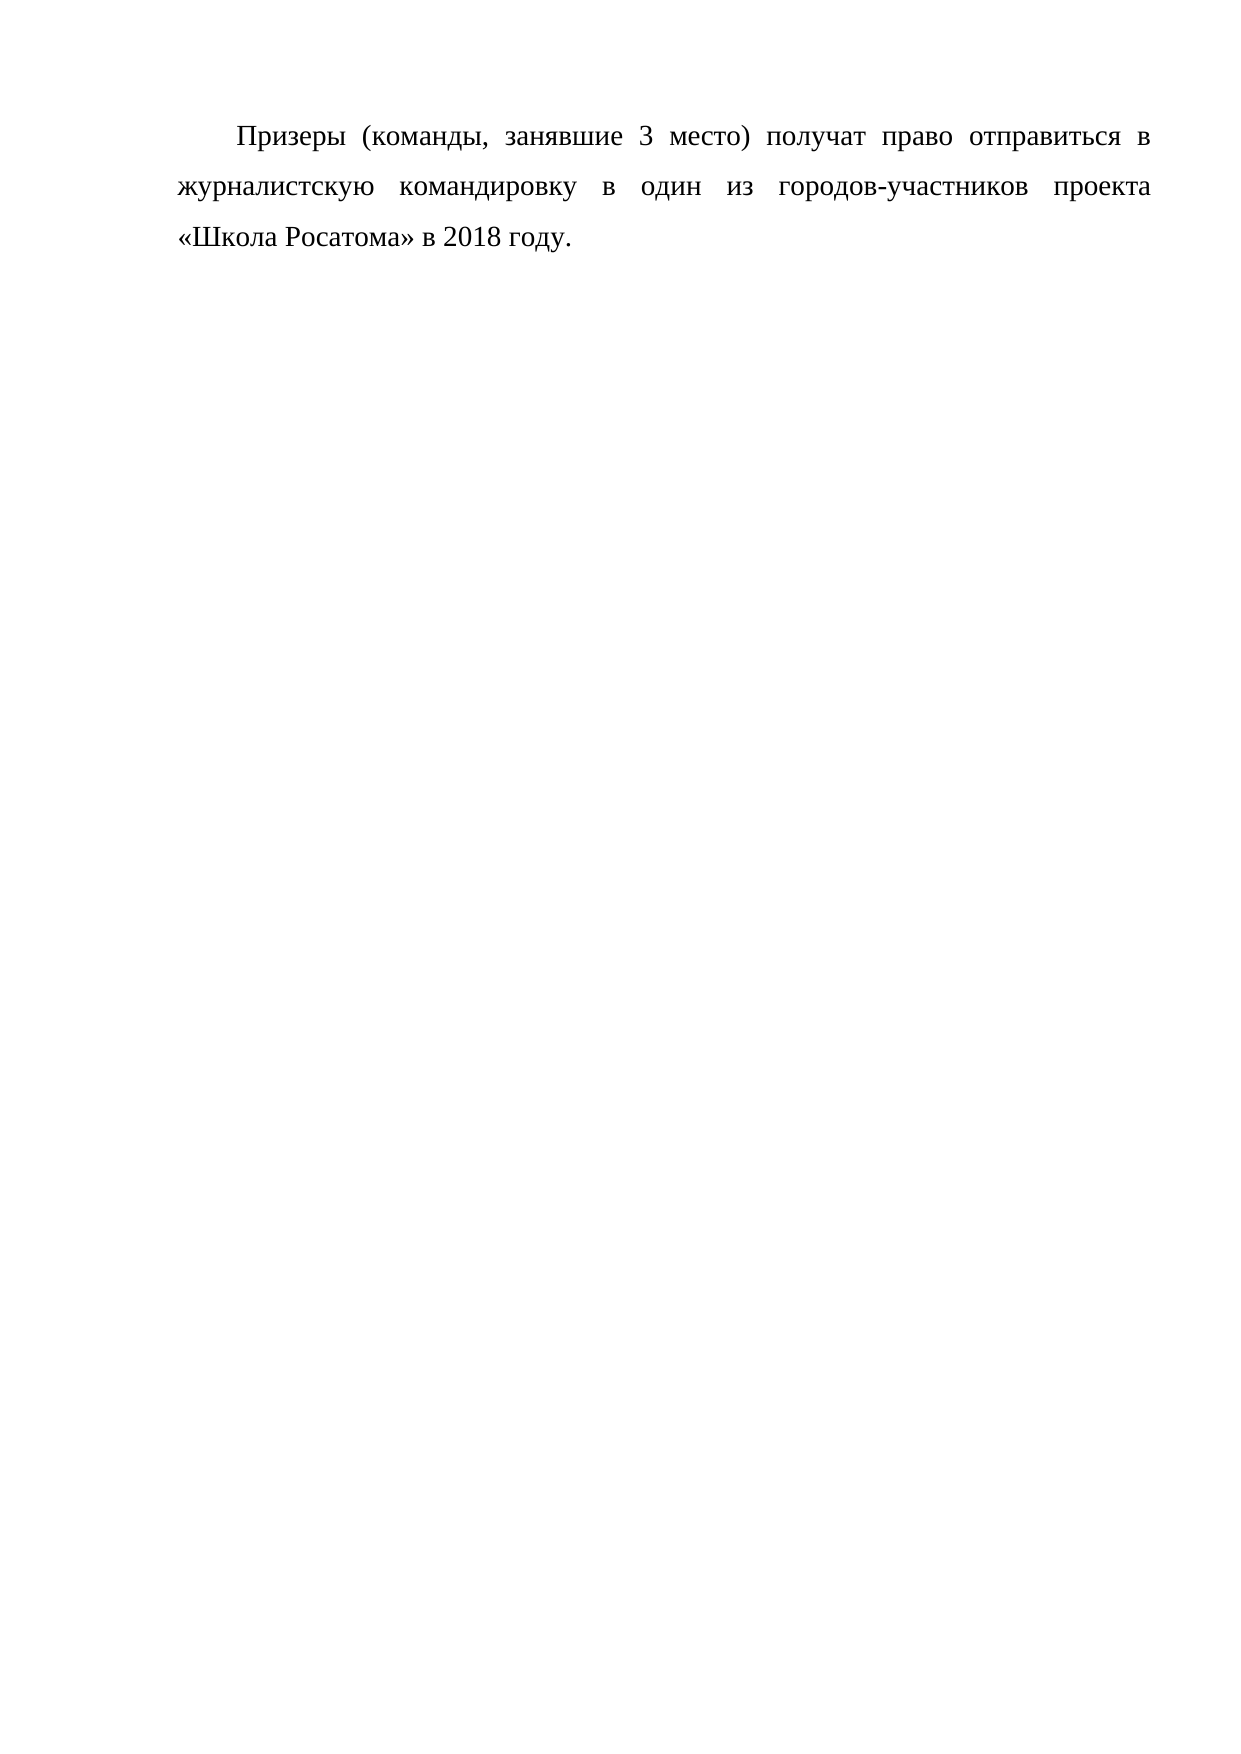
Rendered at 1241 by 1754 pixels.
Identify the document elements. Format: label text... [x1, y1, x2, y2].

text Призеры (команды, занявшие 3 место) получат право отправиться в журналистскую командировку в один из городов-участников проекта «Школа Росатома» в 2018 году. [177, 118, 1152, 169]
text Призеры (команды, занявшие 3 место) получат право отправиться в журналистскую командировку в один из городов-участников проекта «Школа Росатома» в 2018 году. [177, 202, 1152, 252]
